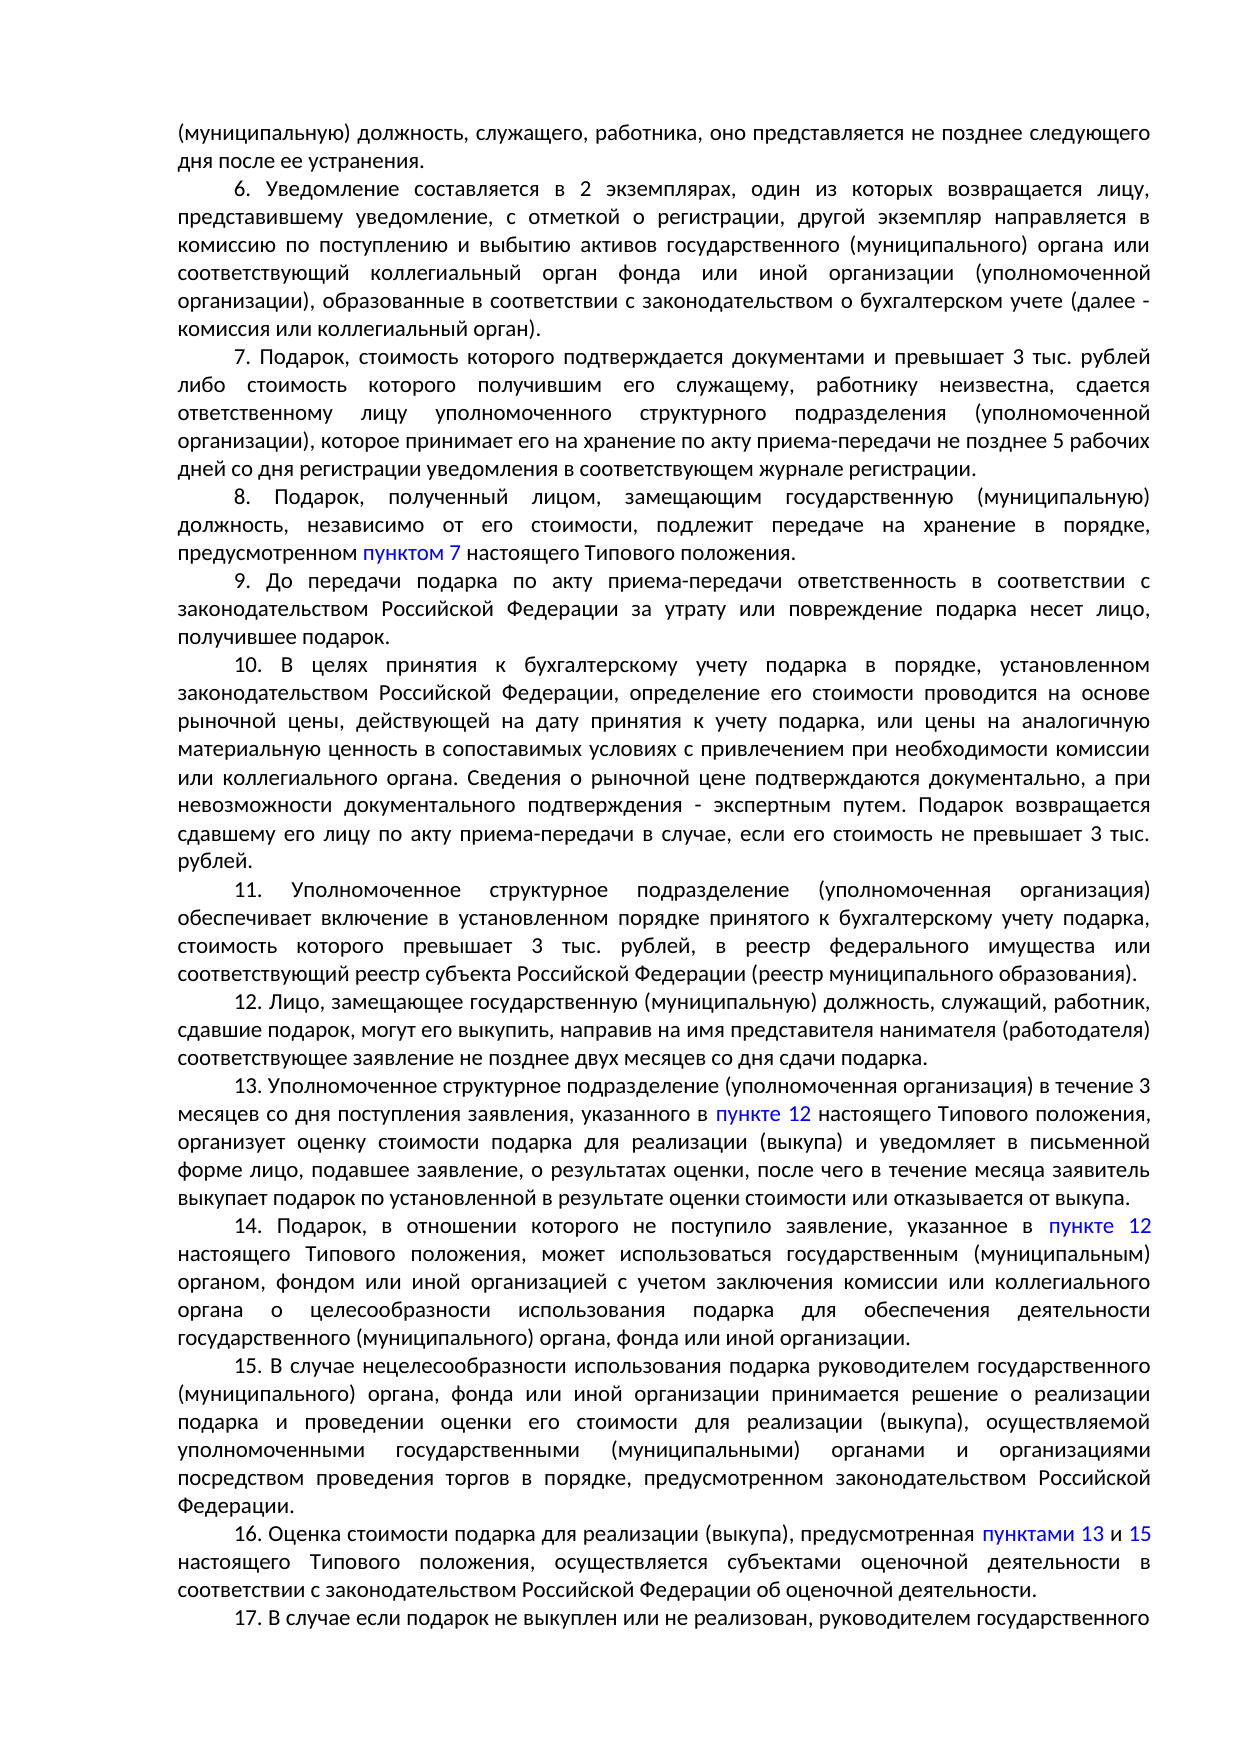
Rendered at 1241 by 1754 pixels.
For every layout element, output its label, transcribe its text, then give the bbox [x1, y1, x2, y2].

text 10. В целях принятия к бухгалтерскому учету подарка в порядке, установленном законодательством Российской Федерации, определение его стоимости проводится на основе рыночной цены, действующей на дату принятия к учету подарка, или цены на аналогичную материальную ценность в сопоставимых условиях с привлечением при необходимости комиссии или коллегиального органа. Сведения о рыночной цене подтверждаются документально, а при невозможности документального подтверждения - экспертным путем. Подарок возвращается сдавшему его лицу по акту приема-передачи в случае, если его стоимость не превышает 3 тыс. рублей. [177, 651, 1152, 875]
text 14. Подарок, в отношении которого не поступило заявление, указанное в пункте 12 настоящего Типового положения, может использоваться государственным (муниципальным) органом, фондом или иной организацией с учетом заключения комиссии или коллегиального органа о целесообразности использования подарка для обеспечения деятельности государственного (муниципального) органа, фонда или иной организации. [177, 1211, 1152, 1351]
text 13. Уполномоченное структурное подразделение (уполномоченная организация) в течение 3 месяцев со дня поступления заявления, указанного в пункте 12 настоящего Типового положения, организует оценку стоимости подарка для реализации (выкупа) и уведомляет в письменной форме лицо, подавшее заявление, о результатах оценки, после чего в течение месяца заявитель выкупает подарок по установленной в результате оценки стоимости или отказывается от выкупа. [177, 1071, 1152, 1211]
text 11. Уполномоченное структурное подразделение (уполномоченная организация) обеспечивает включение в установленном порядке принятого к бухгалтерскому учету подарка, стоимость которого превышает 3 тыс. рублей, в реестр федерального имущества или соответствующий реестр субъекта Российской Федерации (реестр муниципального образования). [177, 875, 1152, 987]
text 15. В случае нецелесообразности использования подарка руководителем государственного (муниципального) органа, фонда или иной организации принимается решение о реализации подарка и проведении оценки его стоимости для реализации (выкупа), осуществляемой уполномоченными государственными (муниципальными) органами и организациями посредством проведения торгов в порядке, предусмотренном законодательством Российской Федерации. [177, 1351, 1152, 1519]
text 12. Лицо, замещающее государственную (муниципальную) должность, служащий, работник, сдавшие подарок, могут его выкупить, направив на имя представителя нанимателя (работодателя) соответствующее заявление не позднее двух месяцев со дня сдачи подарка. [177, 987, 1152, 1071]
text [177, 118, 1152, 174]
text 7. Подарок, стоимость которого подтверждается документами и превышает 3 тыс. рублей либо стоимость которого получившим его служащему, работнику неизвестна, сдается ответственному лицу уполномоченного структурного подразделения (уполномоченной организации), которое принимает его на хранение по акту приема-передачи не позднее 5 рабочих дней со дня регистрации уведомления в соответствующем журнале регистрации. [177, 342, 1152, 482]
text 16. Оценка стоимости подарка для реализации (выкупа), предусмотренная пунктами 13 и 15 настоящего Типового положения, осуществляется субъектами оценочной деятельности в соответствии с законодательством Российской Федерации об оценочной деятельности. [177, 1519, 1152, 1603]
text 6. Уведомление составляется в 2 экземплярах, один из которых возвращается лицу, представившему уведомление, с отметкой о регистрации, другой экземпляр направляется в комиссию по поступлению и выбытию активов государственного (муниципального) органа или соответствующий коллегиальный орган фонда или иной организации (уполномоченной организации), образованные в соответствии с законодательством о бухгалтерском учете (далее - комиссия или коллегиальный орган). [177, 174, 1152, 342]
text 9. До передачи подарка по акту приема-передачи ответственность в соответствии с законодательством Российской Федерации за утрату или повреждение подарка несет лицо, получившее подарок. [177, 566, 1152, 651]
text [177, 1603, 1152, 1631]
text 8. Подарок, полученный лицом, замещающим государственную (муниципальную) должность, независимо от его стоимости, подлежит передаче на хранение в порядке, предусмотренном пунктом 7 настоящего Типового положения. [177, 482, 1152, 566]
